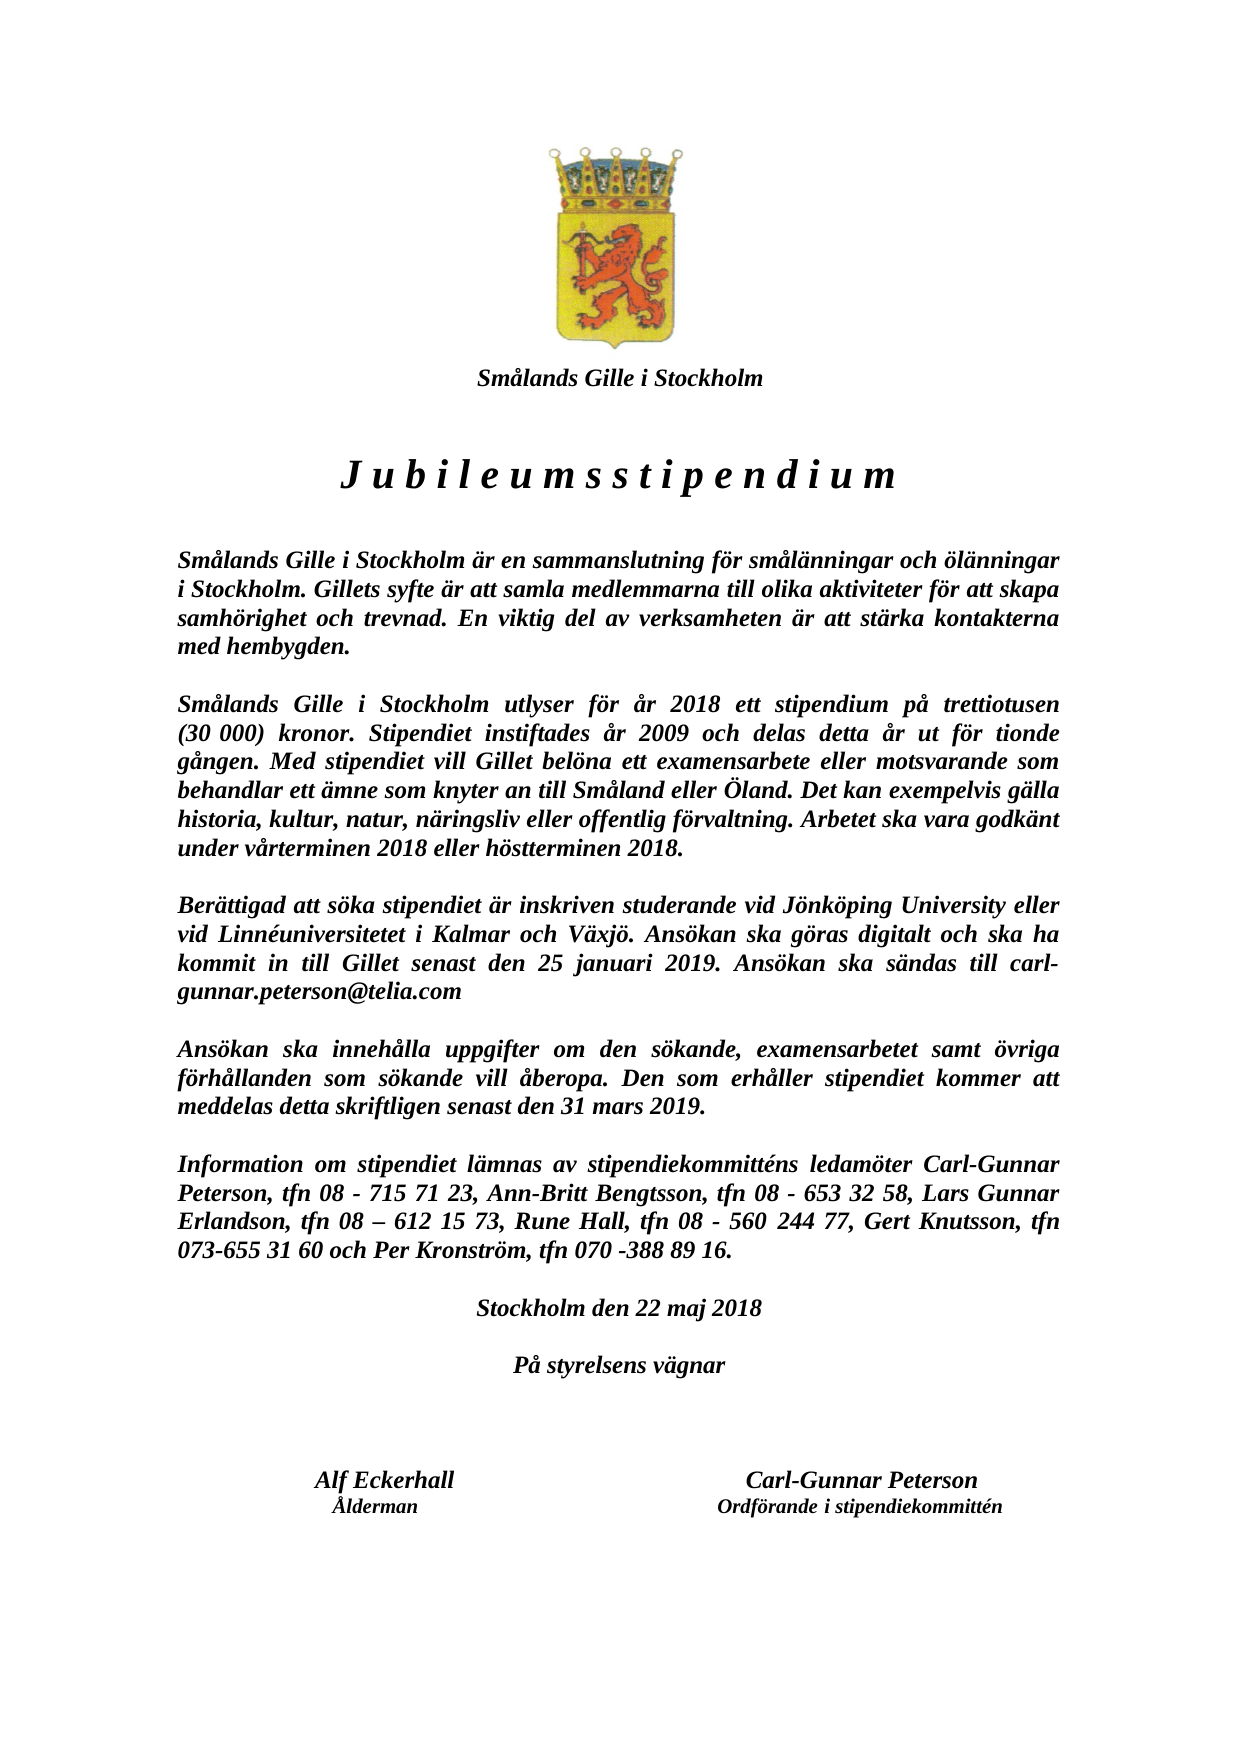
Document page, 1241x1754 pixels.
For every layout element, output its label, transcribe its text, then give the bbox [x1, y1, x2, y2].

picture [540, 118, 701, 364]
text Stockholm den 22 maj 2018 [177, 1293, 1063, 1321]
text Smålands Gille i Stockholm utlyser för år 2018 ett stipendium på trettiotusen (30 000) kronor. Stipendiet instiftades år 2009 och delas detta år ut för tionde gången. Med stipendiet vill Gillet belöna ett examensarbete eller motsvarande som behandlar ett ämne som knyter an till Småland eller Öland. Det kan exempelvis gälla historia, kultur, natur, näringsliv eller offentlig förvaltning. Arbetet ska vara godkänt under vårterminen 2018 eller höstterminen 2018. [177, 689, 1063, 861]
text J u b i l e u m s s t i p e n d i u m [177, 449, 1063, 497]
text Ansökan ska innehålla uppgifter om den sökande, examensarbetet samt övriga förhållanden som sökande vill åberopa. Den som erhåller stipendiet kommer att meddelas detta skriftligen senast den 31 mars 2019. [177, 1034, 1063, 1120]
text På styrelsens vägnar [177, 1350, 1063, 1379]
text Ålderman Ordförande i stipendiekommittén [177, 1494, 1063, 1518]
text Smålands Gille i Stockholm är en sammanslutning för smålänningar och ölänningar i Stockholm. Gillets syfte är att samla medlemmarna till olika aktiviteter för att skapa samhörighet och trevnad. En viktig del av verksamheten är att stärka kontakterna med hembygden. [177, 545, 1063, 660]
text Berättigad att söka stipendiet är inskriven studerande vid Jönköping University eller vid Linnéuniversitetet i Kalmar och Växjö. Ansökan ska göras digitalt och ska ha kommit in till Gillet senast den 25 januari 2019. Ansökan ska sändas till carl-gunnar.peterson@telia.com [177, 890, 1063, 1005]
text Information om stipendiet lämnas av stipendiekommitténs ledamöter Carl-Gunnar Peterson, tfn 08 - 715 71 23, Ann-Britt Bengtsson, tfn 08 - 653 32 58, Lars Gunnar Erlandson, tfn 08 – 612 15 73, Rune Hall, tfn 08 - 560 244 77, Gert Knutsson, tfn 073-655 31 60 och Per Kronström, tfn 070 -388 89 16. [177, 1149, 1063, 1264]
text Smålands Gille i Stockholm [177, 363, 1063, 392]
